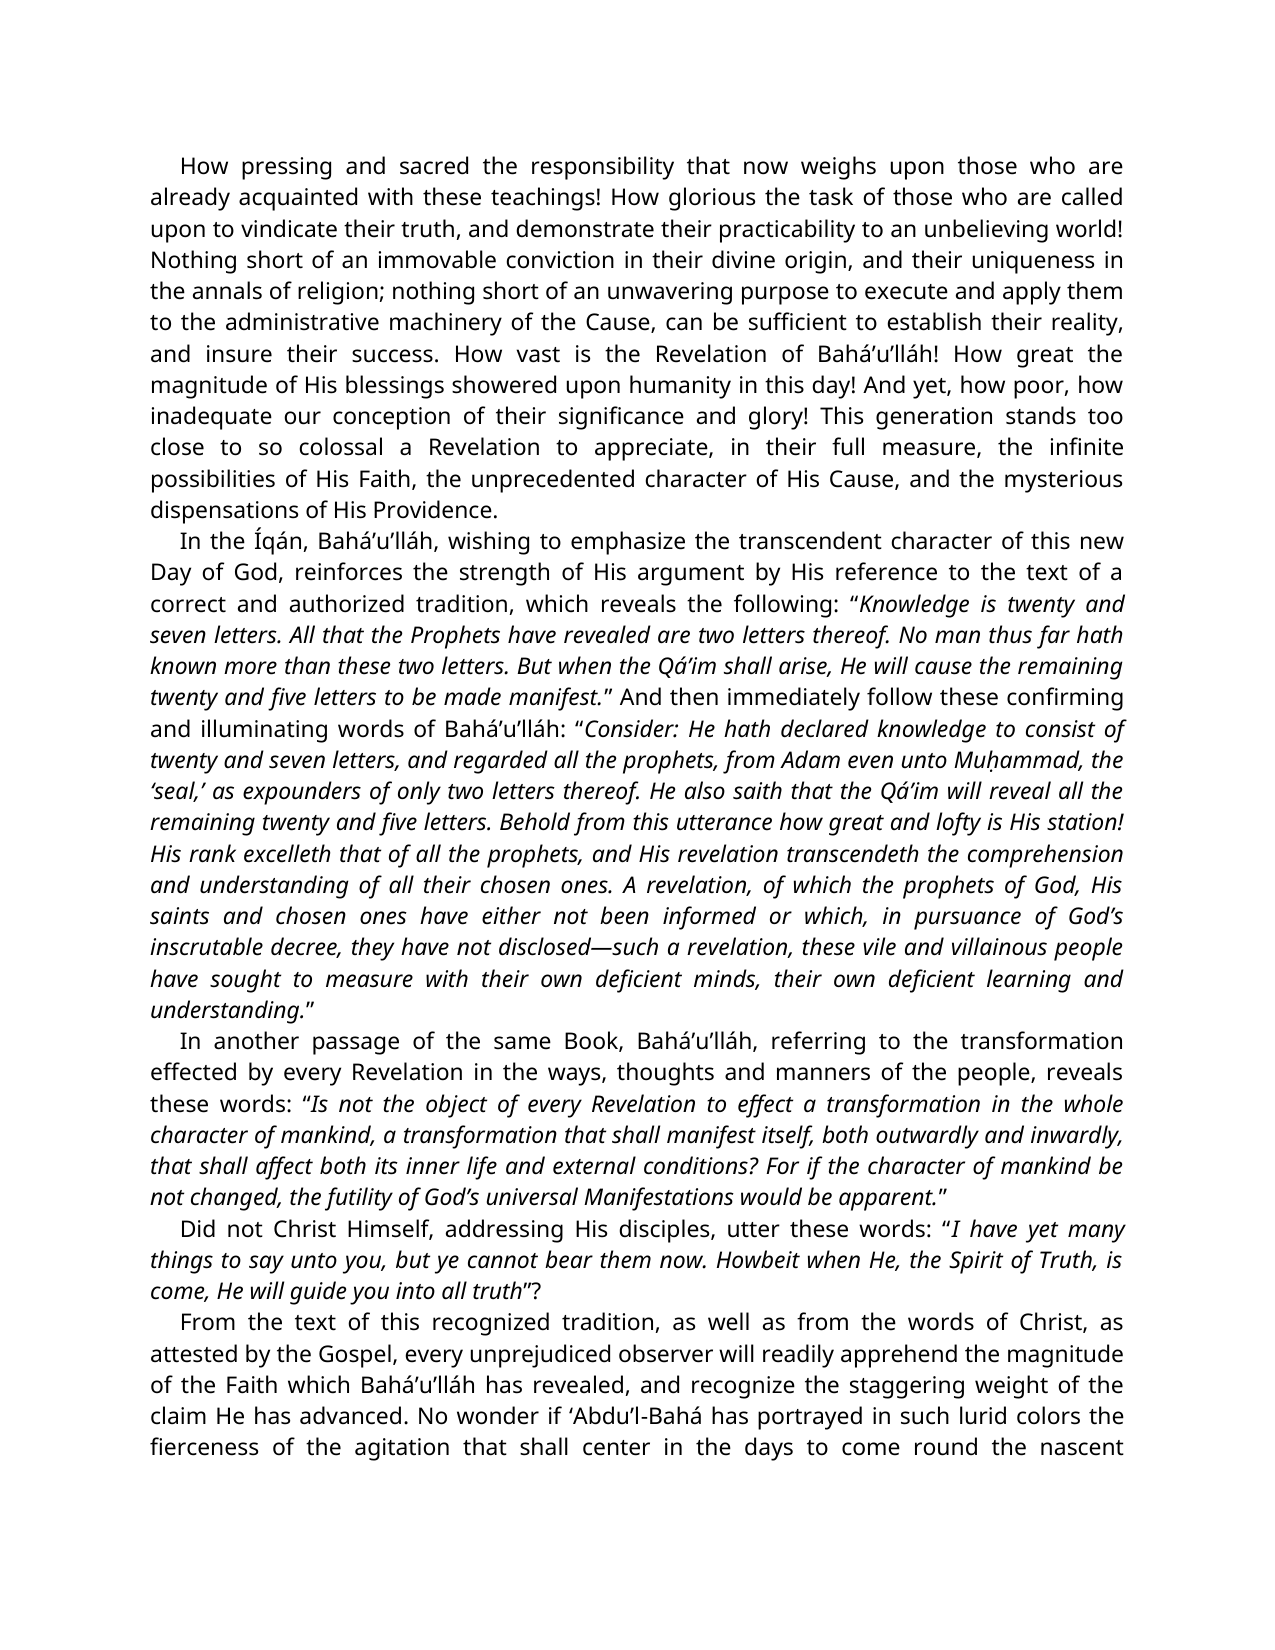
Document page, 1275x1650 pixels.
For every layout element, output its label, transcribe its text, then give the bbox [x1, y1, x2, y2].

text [150, 1306, 1125, 1462]
text In another passage of the same Book, Bahá’u’lláh, referring to the transformation effected by every Revelation in the ways, thoughts and manners of the people, reveals these words: “Is not the object of every Revelation to effect a transformation in the whole character of mankind, a transformation that shall manifest itself, both outwardly and inwardly, that shall affect both its inner life and external conditions? For if the character of mankind be not changed, the futility of God’s universal Manifestations would be apparent.” [150, 1025, 1125, 1212]
text Did not Christ Himself, addressing His disciples, utter these words: “I have yet many things to say unto you, but ye cannot bear them now. Howbeit when He, the Spirit of Truth, is come, He will guide you into all truth”? [150, 1212, 1125, 1306]
text How pressing and sacred the responsibility that now weighs upon those who are already acquainted with these teachings! How glorious the task of those who are called upon to vindicate their truth, and demonstrate their practicability to an unbelieving world! Nothing short of an immovable conviction in their divine origin, and their uniqueness in the annals of religion; nothing short of an unwavering purpose to execute and apply them to the administrative machinery of the Cause, can be sufficient to establish their reality, and insure their success. How vast is the Revelation of Bahá’u’lláh! How great the magnitude of His blessings showered upon humanity in this day! And yet, how poor, how inadequate our conception of their significance and glory! This generation stands too close to so colossal a Revelation to appreciate, in their full measure, the infinite possibilities of His Faith, the unprecedented character of His Cause, and the mysterious dispensations of His Providence. [150, 150, 1125, 525]
text In the Íqán, Bahá’u’lláh, wishing to emphasize the transcendent character of this new Day of God, reinforces the strength of His argument by His reference to the text of a correct and authorized tradition, which reveals the following: “Knowledge is twenty and seven letters. All that the Prophets have revealed are two letters thereof. No man thus far hath known more than these two letters. But when the Qá’im shall arise, He will cause the remaining twenty and five letters to be made manifest.” And then immediately follow these confirming and illuminating words of Bahá’u’lláh: “Consider: He hath declared knowledge to consist of twenty and seven letters, and regarded all the prophets, from Adam even unto Muḥammad, the ‘seal,’ as expounders of only two letters thereof. He also saith that the Qá’im will reveal all the remaining twenty and five letters. Behold from this utterance how great and lofty is His station! His rank excelleth that of all the prophets, and His revelation transcendeth the comprehension and understanding of all their chosen ones. A revelation, of which the prophets of God, His saints and chosen ones have either not been informed or which, in pursuance of God’s inscrutable decree, they have not disclosed—such a revelation, these vile and villainous people have sought to measure with their own deficient minds, their own deficient learning and understanding.” [150, 525, 1125, 1025]
